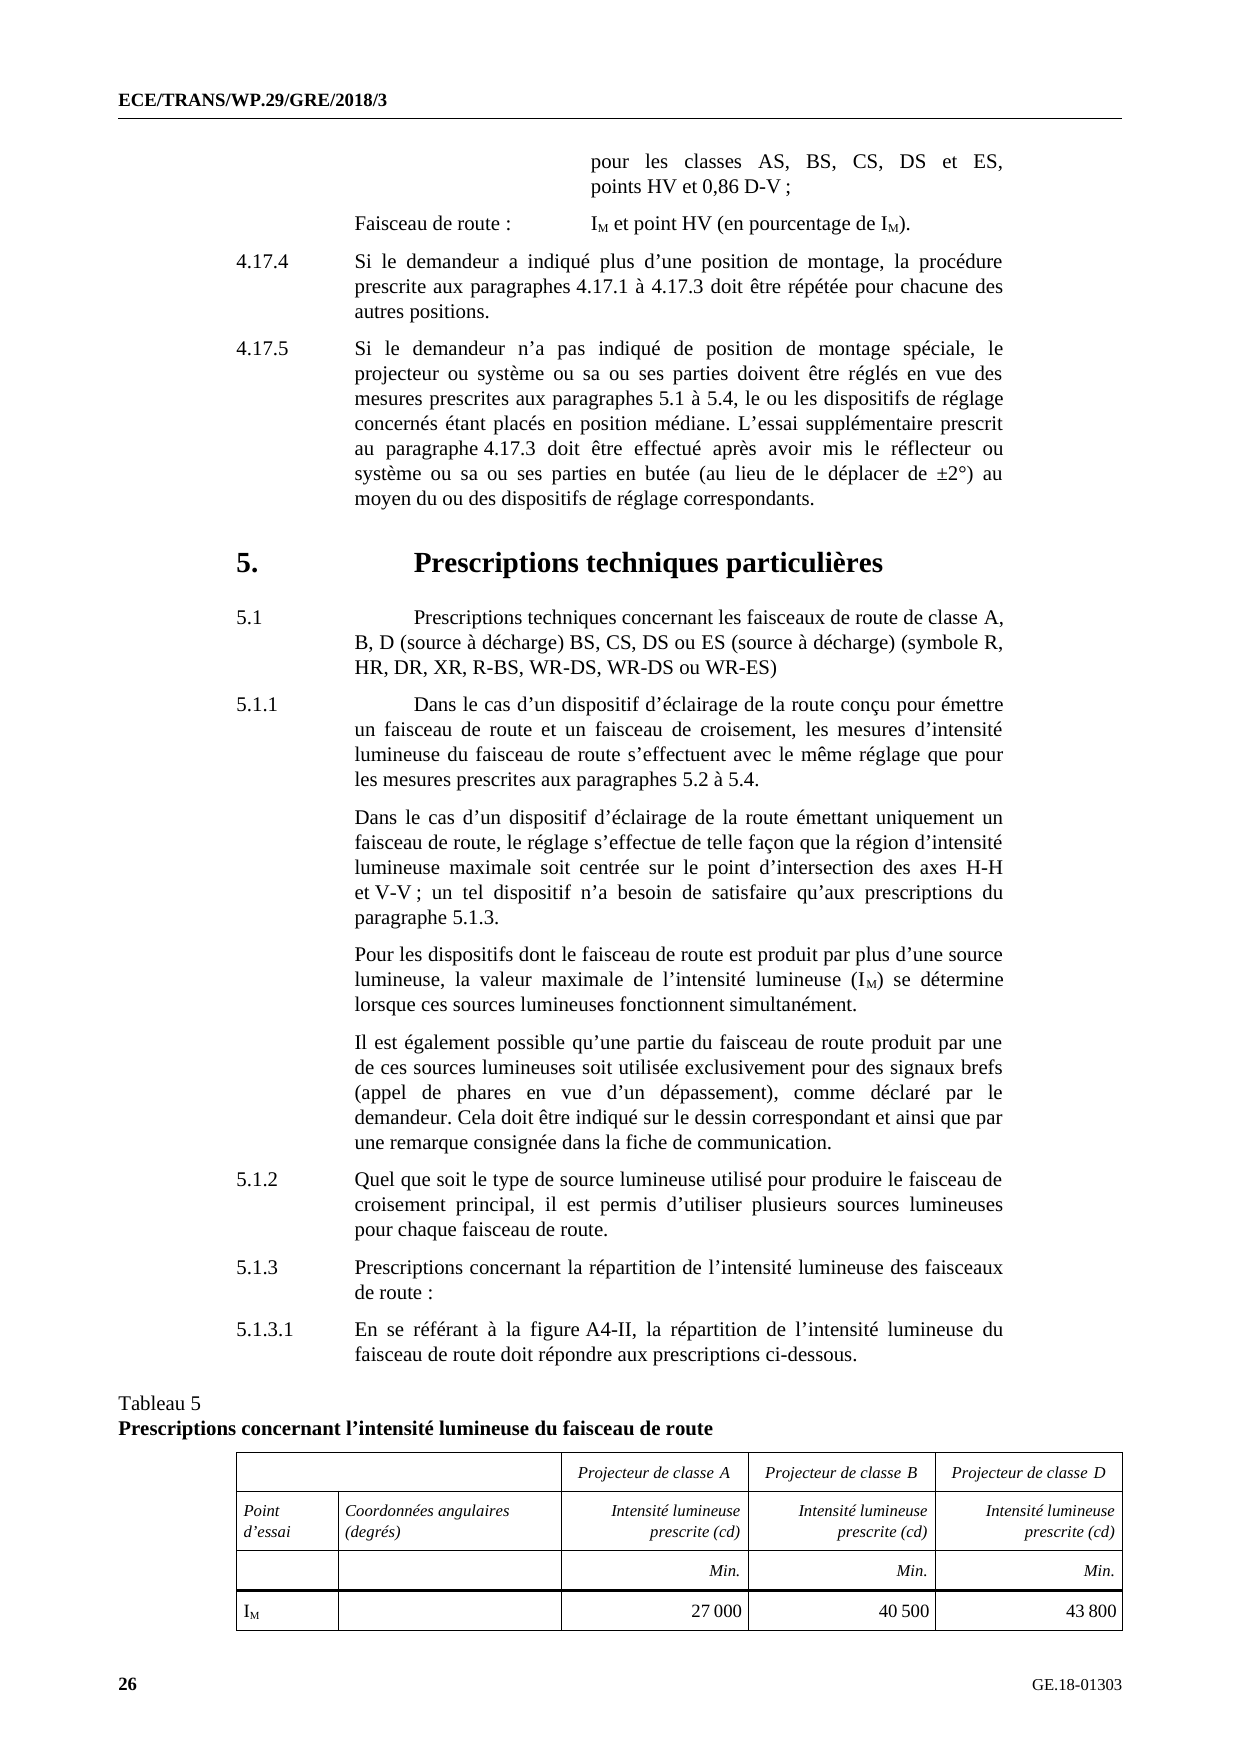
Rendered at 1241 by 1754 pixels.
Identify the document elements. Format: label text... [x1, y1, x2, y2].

table_cell Min. [562, 1551, 748, 1588]
subtitle Tableau 5 [118, 1391, 1122, 1415]
table_cell 27 000 [562, 1592, 748, 1630]
table_cell Intensité lumineuse prescrite (cd) [749, 1492, 935, 1550]
table_cell [339, 1592, 561, 1630]
text 4.17.5 Si le demandeur n’a pas indiqué de position de montage spéciale, le projecteur ou système ou sa ou ses parties doivent être réglés en vue des mesures prescrites aux paragraphes 5.1 à 5.4, le ou les dispositifs de réglage concernés étant placés en position médiane. L’essai supplémentaire prescrit au paragraphe 4.17.3 doit être effectué après avoir mis le réflecteur ou système ou sa ou ses parties en butée (au lieu de le déplacer de ±2°) au moyen du ou des dispositifs de réglage correspondants. [236, 335, 1004, 510]
table_cell [237, 1551, 338, 1588]
text 5.1.3 Prescriptions concernant la répartition de l’intensité lumineuse des faisceaux de route : [236, 1254, 1004, 1304]
table_header Projecteur de classe A [562, 1453, 748, 1491]
table_cell Point d’essai [237, 1492, 338, 1550]
table_cell Intensité lumineuse prescrite (cd) [936, 1492, 1122, 1550]
text Pour les dispositifs dont le faisceau de route est produit par plus d’une source lumineuse, la valeur maximale de l’intensité lumineuse (IM) se détermine lorsque ces sources lumineuses fonctionnent simultanément. [354, 941, 1004, 1016]
text 5.1.2 Quel que soit le type de source lumineuse utilisé pour produire le faisceau de croisement principal, il est permis d’utiliser plusieurs sources lumineuses pour chaque faisceau de route. [236, 1166, 1004, 1241]
table_cell Intensité lumineuse prescrite (cd) [562, 1492, 748, 1550]
table_cell Coordonnées angulaires (degrés) [339, 1492, 561, 1550]
text Il est également possible qu’une partie du faisceau de route produit par une de ces sources lumineuses soit utilisée exclusivement pour des signaux brefs (appel de phares en vue d’un dépassement), comme déclaré par le demandeur. Cela doit être indiqué sur le dessin correspondant et ainsi que par une remarque consignée dans la fiche de communication. [354, 1029, 1004, 1154]
table_header Projecteur de classe D [936, 1453, 1122, 1491]
table_cell [339, 1551, 561, 1588]
text 5. Prescriptions techniques particulières [236, 548, 1004, 579]
text 5.1.1 Dans le cas d’un dispositif d’éclairage de la route conçu pour émettre un faisceau de route et un faisceau de croisement, les mesures d’intensité lumineuse du faisceau de route s’effectuent avec le même réglage que pour les mesures prescrites aux paragraphes 5.2 à 5.4. [236, 691, 1004, 791]
table_cell IM [237, 1592, 338, 1630]
text 5.1 Prescriptions techniques concernant les faisceaux de route de classe A, B, D (source à décharge) BS, CS, DS ou ES (source à décharge) (symbole R, HR, DR, XR, R-BS, WR-DS, WR-DS ou WR-ES) [236, 604, 1004, 679]
text 4.17.4 Si le demandeur a indiqué plus d’une position de montage, la procédure prescrite aux paragraphes 4.17.1 à 4.17.3 doit être répétée pour chacune des autres positions. [236, 248, 1004, 323]
table_header Projecteur de classe B [749, 1453, 935, 1491]
text Faisceau de route : IM et point HV (en pourcentage de IM). [354, 210, 1004, 235]
text Dans le cas d’un dispositif d’éclairage de la route émettant uniquement un faisceau de route, le réglage s’effectue de telle façon que la région d’intensité lumineuse maximale soit centrée sur le point d’intersection des axes H-H et V-V ; un tel dispositif n’a besoin de satisfaire qu’aux prescriptions du paragraphe 5.1.3. [354, 804, 1004, 929]
table_cell 43 800 [936, 1592, 1122, 1630]
table_cell Min. [936, 1551, 1122, 1588]
table_header [237, 1453, 561, 1491]
text 5.1.3.1 En se référant à la figure A4-II, la répartition de l’intensité lumineuse du faisceau de route doit répondre aux prescriptions ci-dessous. [236, 1316, 1004, 1366]
table_cell Min. [749, 1551, 935, 1588]
text pour les classes AS, BS, CS, DS et ES, points HV et 0,86 D-V ; [591, 148, 1004, 198]
table_cell 40 500 [749, 1592, 935, 1630]
subtitle Prescriptions concernant l’intensité lumineuse du faisceau de route [118, 1415, 1122, 1439]
